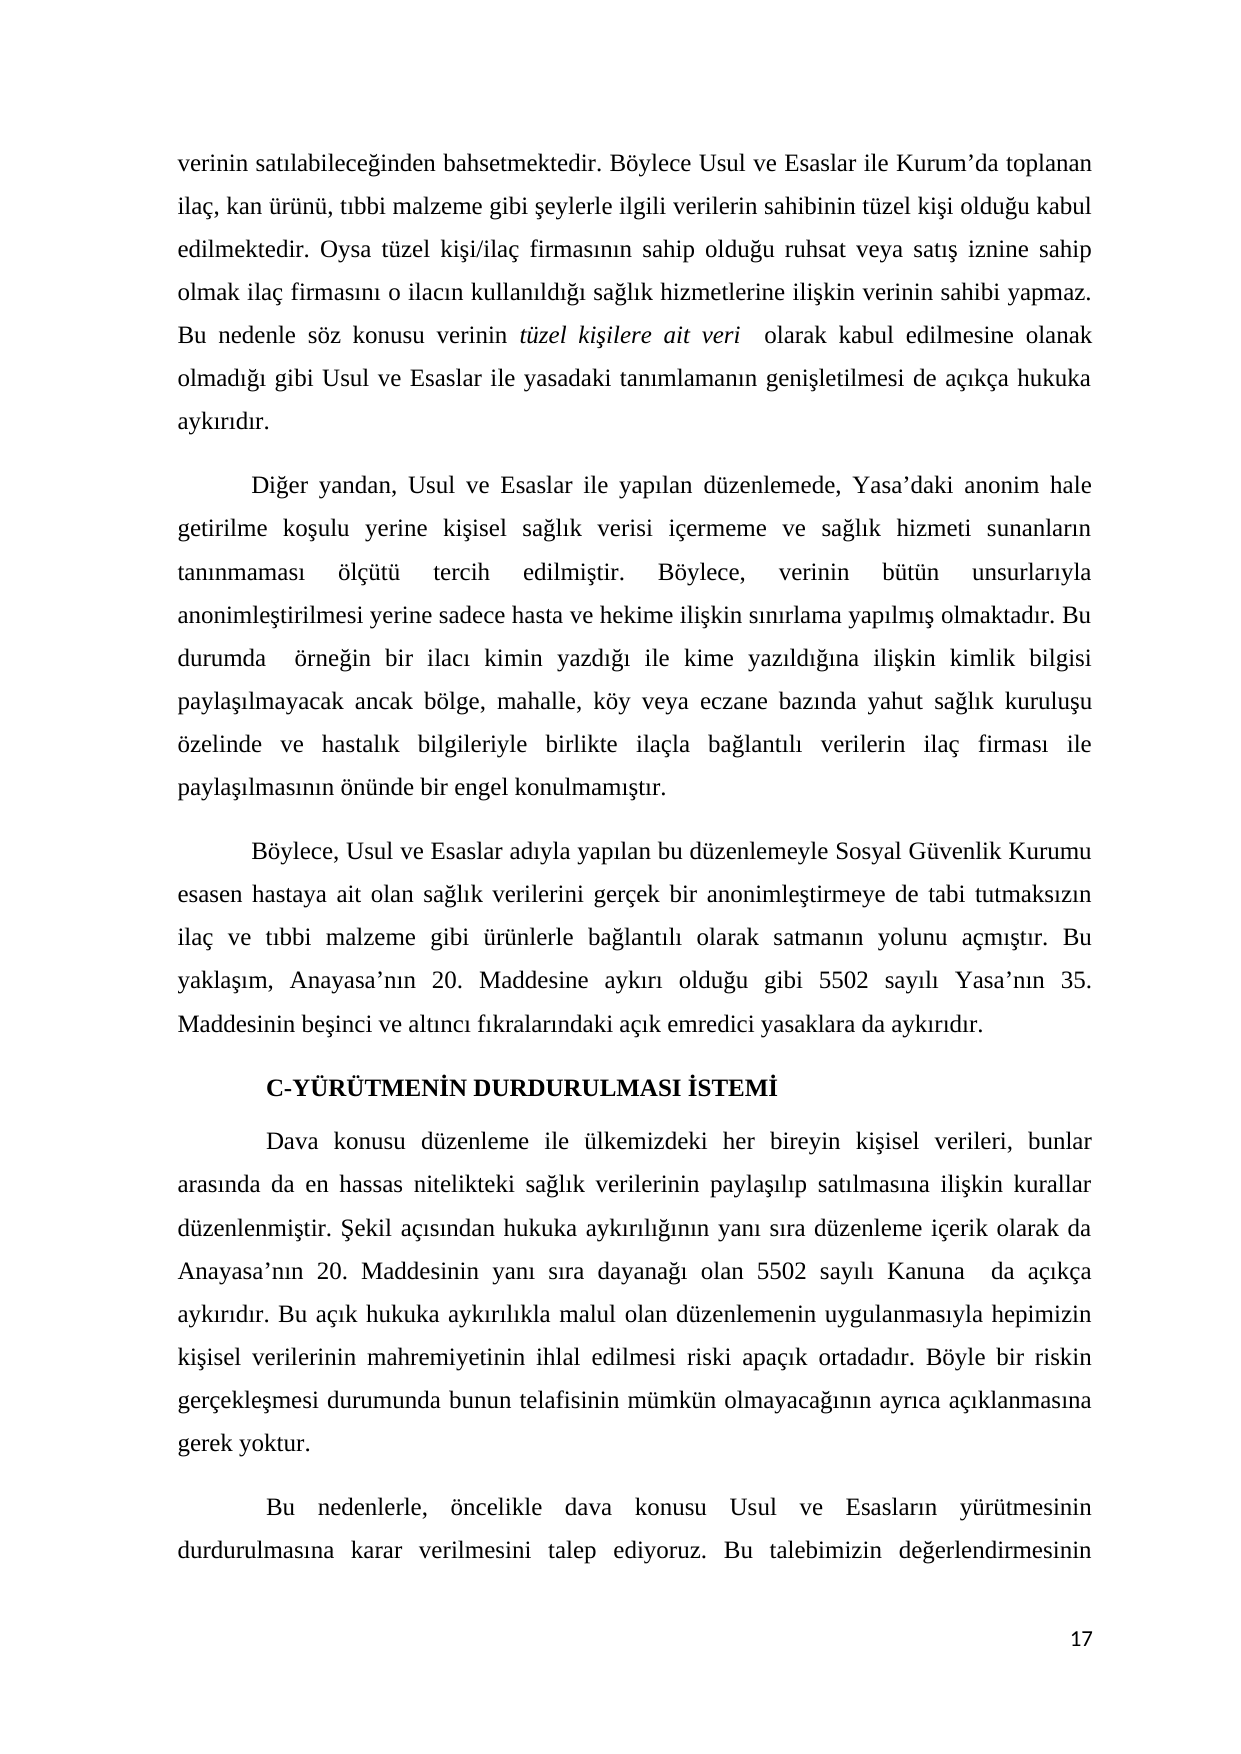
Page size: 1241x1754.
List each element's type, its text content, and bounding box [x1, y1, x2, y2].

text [177, 148, 1093, 435]
text Dava konusu düzenleme ile ülkemizdeki her bireyin kişisel verileri, bunlar arasında da en hassas nitelikteki sağlık verilerinin paylaşılıp satılmasına ilişkin kurallar düzenlenmiştir. Şekil açısından hukuka aykırılığının yanı sıra düzenleme içerik olarak da Anayasa’nın 20. Maddesinin yanı sıra dayanağı olan 5502 sayılı Kanuna da açıkça aykırıdır. Bu açık hukuka aykırılıkla malul olan düzenlemenin uygulanmasıyla hepimizin kişisel verilerinin mahremiyetinin ihlal edilmesi riski apaçık ortadadır. Böyle bir riskin gerçekleşmesi durumunda bunun telafisinin mümkün olmayacağının ayrıca açıklanmasına gerek yoktur. [177, 1126, 1093, 1457]
text Böylece, Usul ve Esaslar adıyla yapılan bu düzenlemeyle Sosyal Güvenlik Kurumu esasen hastaya ait olan sağlık verilerini gerçek bir anonimleştirmeye de tabi tutmaksızın ilaç ve tıbbi malzeme gibi ürünlerle bağlantılı olarak satmanın yolunu açmıştır. Bu yaklaşım, Anayasa’nın 20. Maddesine aykırı olduğu gibi 5502 sayılı Yasa’nın 35. Maddesinin beşinci ve altıncı fıkralarındaki açık emredici yasaklara da aykırıdır. [177, 836, 1093, 1037]
text C-YÜRÜTMENİN DURDURULMASI İSTEMİ [266, 1073, 1093, 1101]
text Diğer yandan, Usul ve Esaslar ile yapılan düzenlemede, Yasa’daki anonim hale getirilme koşulu yerine kişisel sağlık verisi içermeme ve sağlık hizmeti sunanların tanınmaması ölçütü tercih edilmiştir. Böylece, verinin bütün unsurlarıyla anonimleştirilmesi yerine sadece hasta ve hekime ilişkin sınırlama yapılmış olmaktadır. Bu durumda örneğin bir ilacı kimin yazdığı ile kime yazıldığına ilişkin kimlik bilgisi paylaşılmayacak ancak bölge, mahalle, köy veya eczane bazında yahut sağlık kuruluşu özelinde ve hastalık bilgileriyle birlikte ilaçla bağlantılı verilerin ilaç firması ile paylaşılmasının önünde bir engel konulmamıştır. [177, 470, 1093, 801]
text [177, 1492, 1093, 1564]
